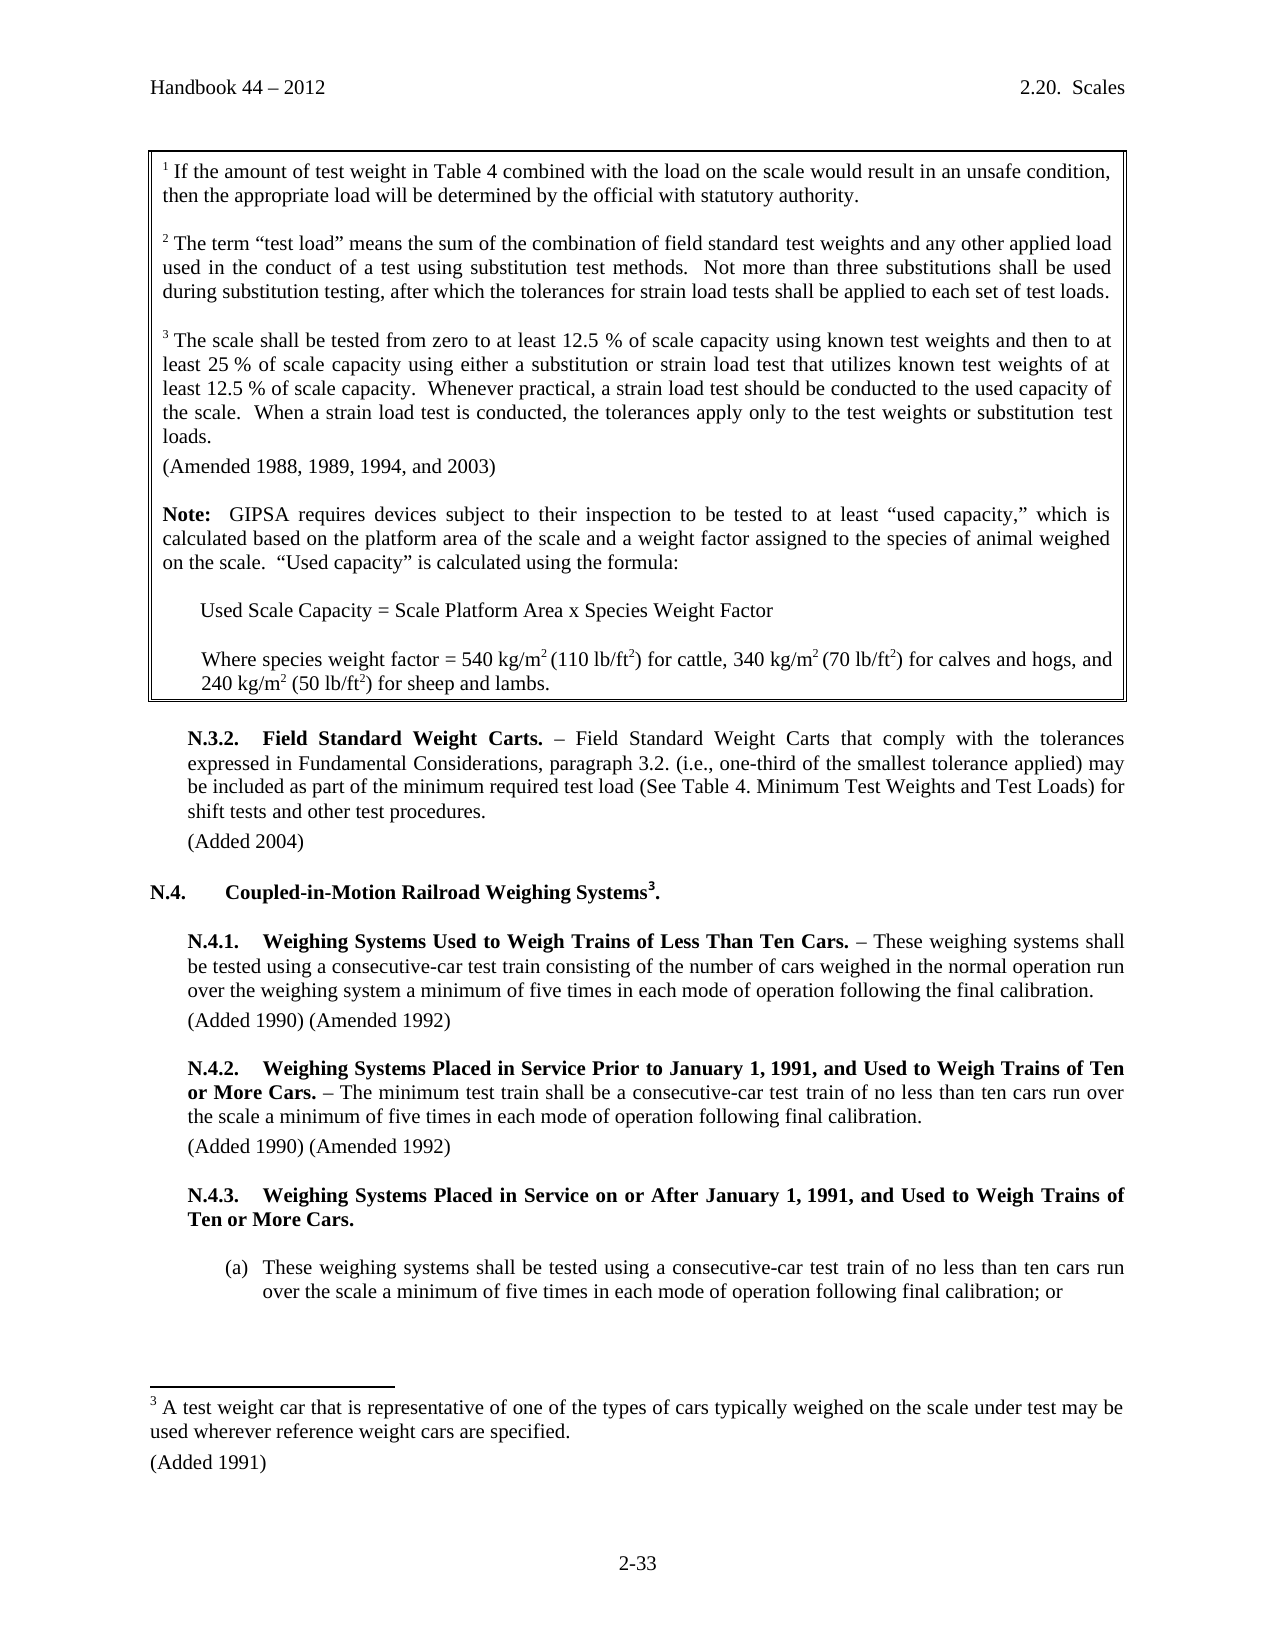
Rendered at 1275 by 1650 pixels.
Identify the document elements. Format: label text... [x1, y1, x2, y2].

text (Added 2004) [187, 829, 1125, 853]
text N.4.1. Weighing Systems Used to Weigh Trains of Less Than Ten Cars. – These weighing systems shall be tested using a consecutive-car test train consisting of the number of cars weighed in the normal operation run over the weighing system a minimum of five times in each mode of operation following the final calibration. [187, 929, 1125, 1002]
text N.4.2. Weighing Systems Placed in Service Prior to January 1, 1991, and Used to Weigh Trains of Ten or More Cars. – The minimum test train shall be a consecutive-car test train of no less than ten cars run over the scale a minimum of five times in each mode of operation following final calibration. [187, 1056, 1125, 1128]
text (Added 1990) (Amended 1992) [187, 1134, 1125, 1158]
text (a) These weighing systems shall be tested using a consecutive-car test train of no less than ten cars run over the scale a minimum of five times in each mode of operation following final calibration; or [225, 1255, 1125, 1303]
subtitle N.4. Coupled-in-Motion Railroad Weighing Systems. [150, 877, 1125, 905]
table_cell 1 If the amount of test weight in Table 4 combined with the load on the scale would result in an unsafe condition, then the appropriate load will be determined by the official with statutory authority. 2 The term “test load” means the sum of the combination of field standard test weights and any other applied load used in the conduct of a test using substitution test methods. Not more than three substitutions shall be used during substitution testing, after which the tolerances for strain load tests shall be applied to each set of test loads. 3 The scale shall be tested from zero to at least 12.5 % of scale capacity using known test weights and then to at least 25 % of scale capacity using either a substitution or strain load test that utilizes known test weights of at least 12.5 % of scale capacity. Whenever practical, a strain load test should be conducted to the used capacity of the scale. When a strain load test is conducted, the tolerances apply only to the test weights or substitution test loads. (Amended 1988, 1989, 1994, and 2003) Note: GIPSA requires devices subject to their inspection to be tested to at least “used capacity,” which is calculated based on the platform area of the scale and a weight factor assigned to the species of animal weighed on the scale. “Used capacity” is calculated using the formula: Used Scale Capacity = Scale Platform Area x Species Weight Factor Where species weight factor = 540 kg/m2 (110 lb/ft2) for cattle, 340 kg/m2 (70 lb/ft2) for calves and hogs, and 240 kg/m2 (50 lb/ft2) for sheep and lambs. [152, 152, 1123, 699]
subtitle N.4.3. Weighing Systems Placed in Service on or After January 1, 1991, and Used to Weigh Trains of Ten or More Cars. [187, 1183, 1125, 1231]
text N.3.2. Field Standard Weight Carts. – Field Standard Weight Carts that comply with the tolerances expressed in Fundamental Considerations, paragraph 3.2. (i.e., one-third of the smallest tolerance applied) may be included as part of the minimum required test load (See Table 4. Minimum Test Weights and Test Loads) for shift tests and other test procedures. [187, 726, 1125, 823]
text (Added 1990) (Amended 1992) [187, 1008, 1125, 1032]
